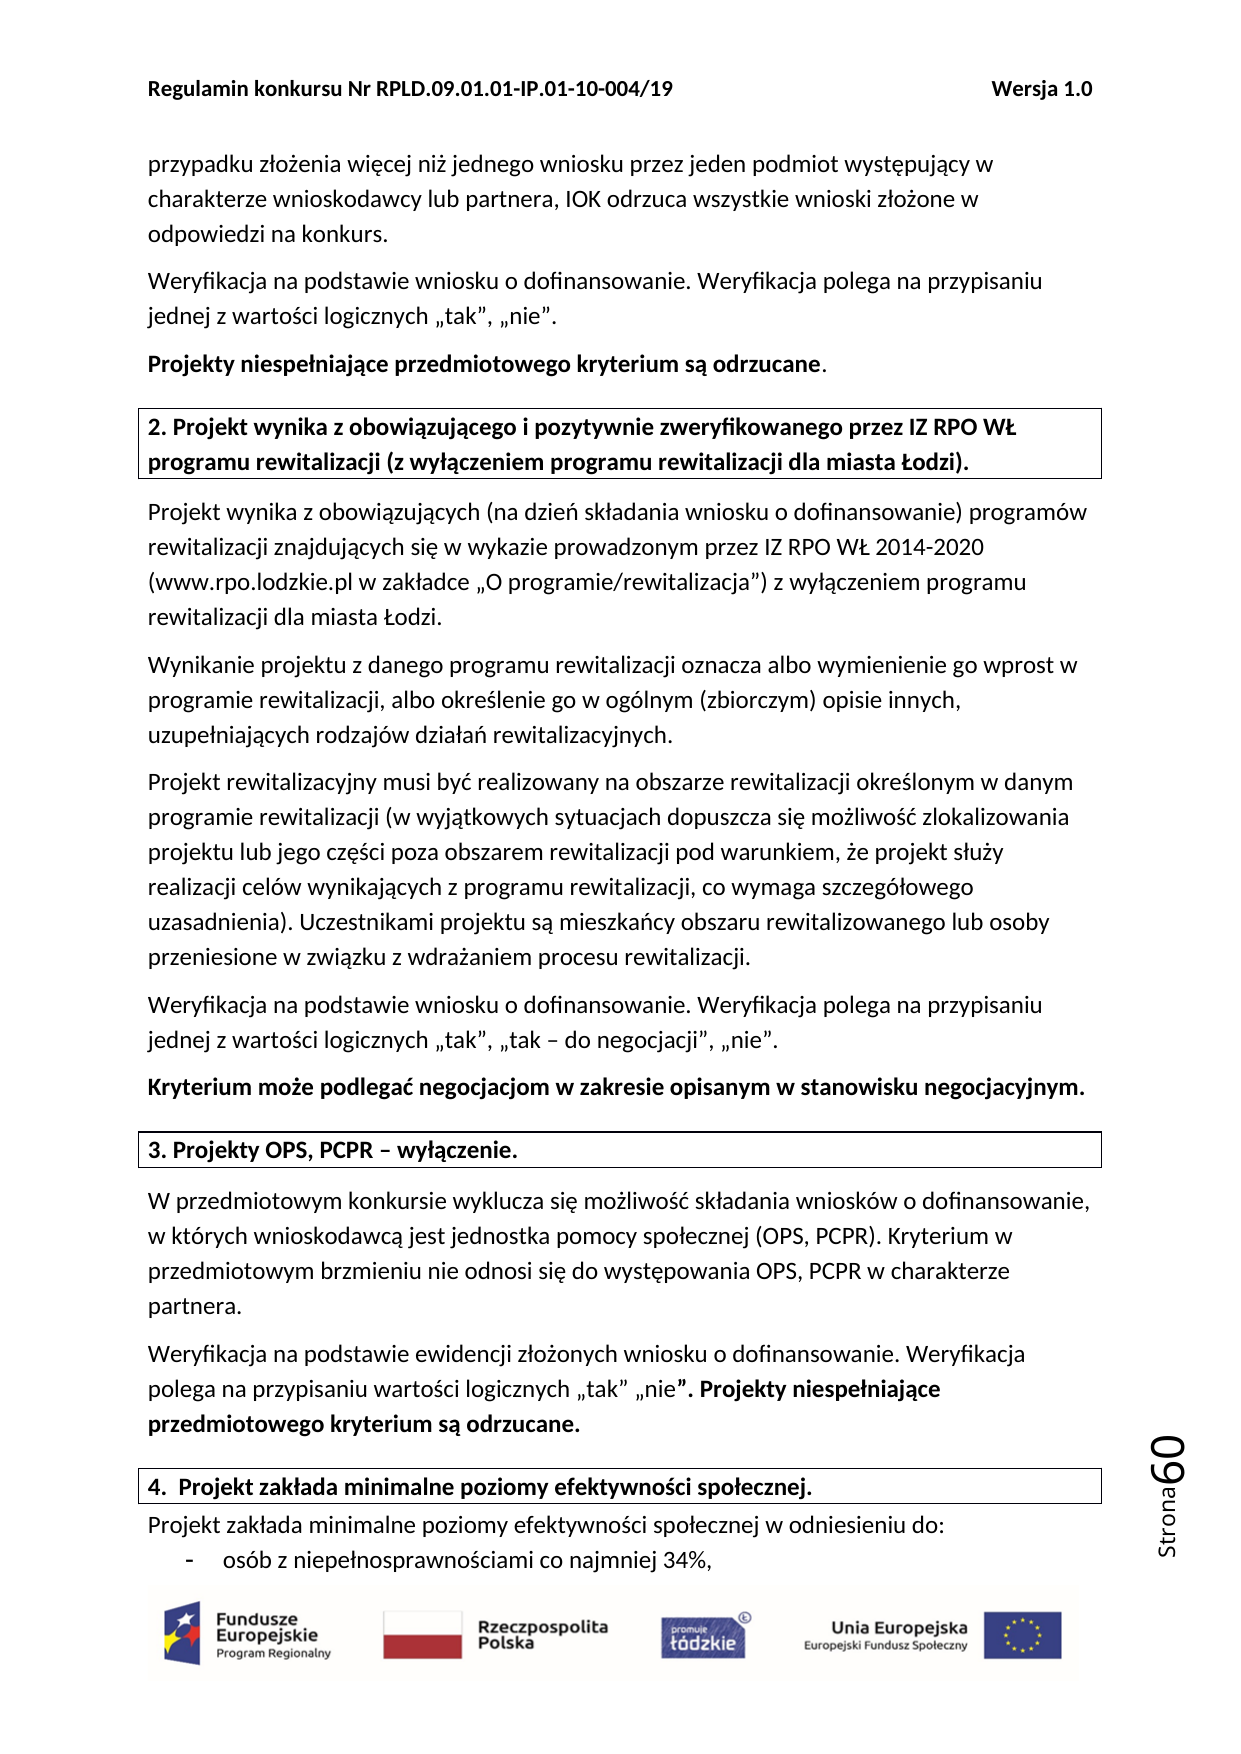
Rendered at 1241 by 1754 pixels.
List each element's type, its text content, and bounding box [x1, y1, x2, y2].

text Wynikanie projektu z danego programu rewitalizacji oznacza albo wymienienie go wprost w programie rewitalizacji, albo określenie go w ogólnym (zbiorczym) opisie innych, uzupełniających rodzajów działań rewitalizacyjnych. [148, 649, 1092, 749]
text Projekty niespełniające przedmiotowego kryterium są odrzucane. [148, 348, 1092, 378]
text Weryfikacja na podstawie wniosku o dofinansowanie. Weryfikacja polega na przypisaniu jednej z wartości logicznych „tak”, „nie”. [148, 265, 1092, 331]
text Weryfikacja na podstawie wniosku o dofinansowanie. Weryfikacja polega na przypisaniu jednej z wartości logicznych „tak”, „tak – do negocjacji”, „nie”. [148, 989, 1092, 1054]
text Projekt zakłada minimalne poziomy efektywności społecznej w odniesieniu do: [148, 1509, 1092, 1539]
text 2. Projekt wynika z obowiązującego i pozytywnie zweryfikowanego przez IZ RPO WŁ programu rewitalizacji (z wyłączeniem programu rewitalizacji dla miasta Łodzi). [139, 409, 1101, 478]
text Projekt rewitalizacyjny musi być realizowany na obszarze rewitalizacji określonym w danym programie rewitalizacji (w wyjątkowych sytuacjach dopuszcza się możliwość zlokalizowania projektu lub jego części poza obszarem rewitalizacji pod warunkiem, że projekt służy realizacji celów wynikających z programu rewitalizacji, co wymaga szczegółowego uzasadnienia). Uczestnikami projektu są mieszkańcy obszaru rewitalizowanego lub osoby przeniesione w związku z wdrażaniem procesu rewitalizacji. [148, 766, 1092, 972]
text Projekt wynika z obowiązujących (na dzień składania wniosku o dofinansowanie) programów rewitalizacji znajdujących się w wykazie prowadzonym przez IZ RPO WŁ 2014-2020 (www.rpo.lodzkie.pl w zakładce „O programie/rewitalizacja”) z wyłączeniem programu rewitalizacji dla miasta Łodzi. [148, 496, 1092, 632]
text Weryfikacja na podstawie ewidencji złożonych wniosku o dofinansowanie. Weryfikacja polega na przypisaniu wartości logicznych „tak” „nie”. Projekty niespełniające przedmiotowego kryterium są odrzucane. [148, 1338, 1092, 1438]
picture [147, 1585, 1079, 1681]
text W przedmiotowym konkursie wyklucza się możliwość składania wniosków o dofinansowanie, w których wnioskodawcą jest jednostka pomocy społecznej (OPS, PCPR). Kryterium w przedmiotowym brzmieniu nie odnosi się do występowania OPS, PCPR w charakterze partnera. [148, 1185, 1092, 1321]
text 4. Projekt zakłada minimalne poziomy efektywności społecznej. [139, 1469, 1101, 1503]
list osób z niepełnosprawnościami co najmniej 34%, [185, 1544, 1092, 1574]
text Kryterium może podlegać negocjacjom w zakresie opisanym w stanowisku negocjacyjnym. [148, 1071, 1092, 1102]
text 3. Projekty OPS, PCPR – wyłączenie. [139, 1133, 1101, 1167]
